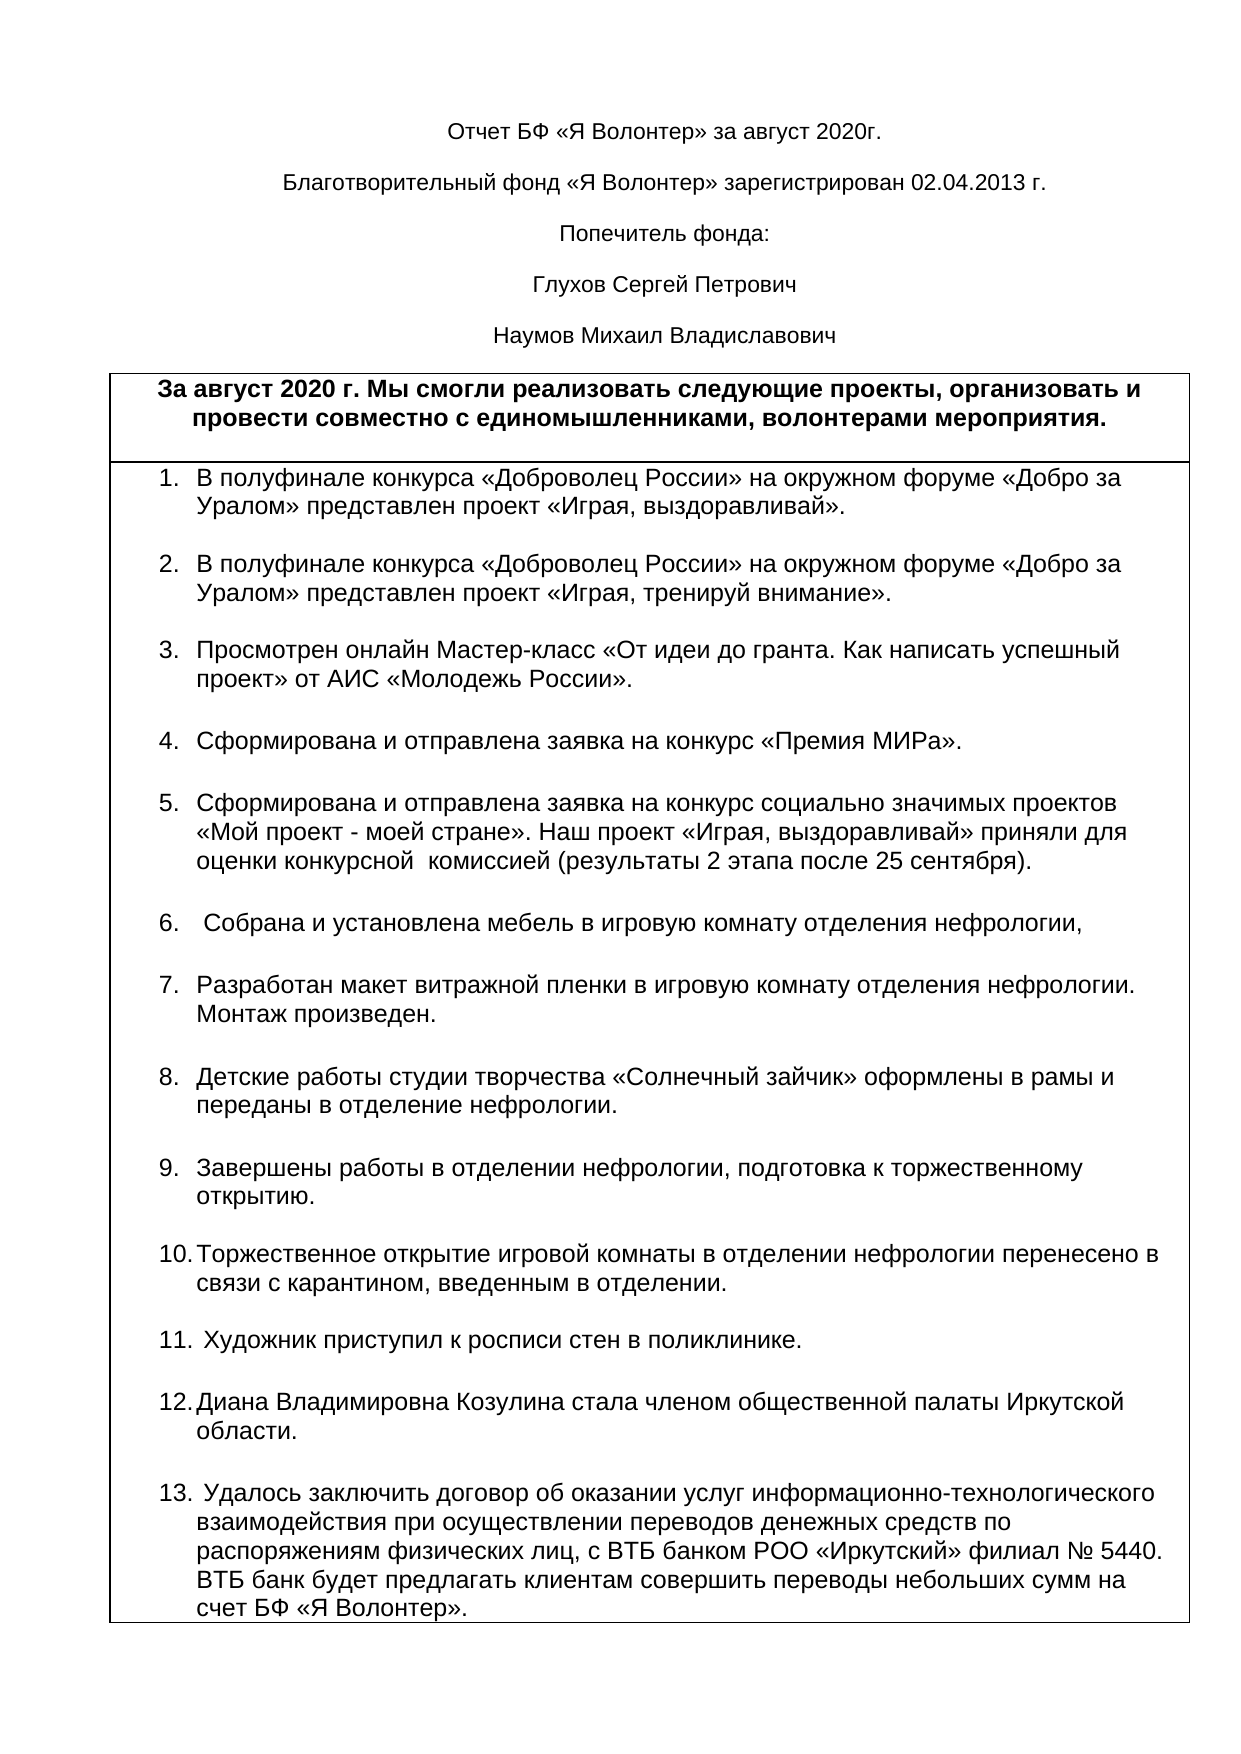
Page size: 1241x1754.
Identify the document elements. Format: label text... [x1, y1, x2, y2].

text Благотворительный фонд «Я Волонтер» зарегистрирован 02.04.2013 г. [177, 169, 1152, 196]
text Глухов Сергей Петрович [177, 271, 1152, 298]
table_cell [111, 463, 1189, 1622]
table_header За август 2020 г. Мы смогли реализовать следующие проекты, организовать и провести совместно с единомышленниками, волонтерами мероприятия. [111, 374, 1189, 461]
text Отчет БФ «Я Волонтер» за август 2020г. [177, 118, 1152, 144]
text Наумов Михаил Владиславович [177, 322, 1152, 349]
text Попечитель фонда: [177, 220, 1152, 247]
